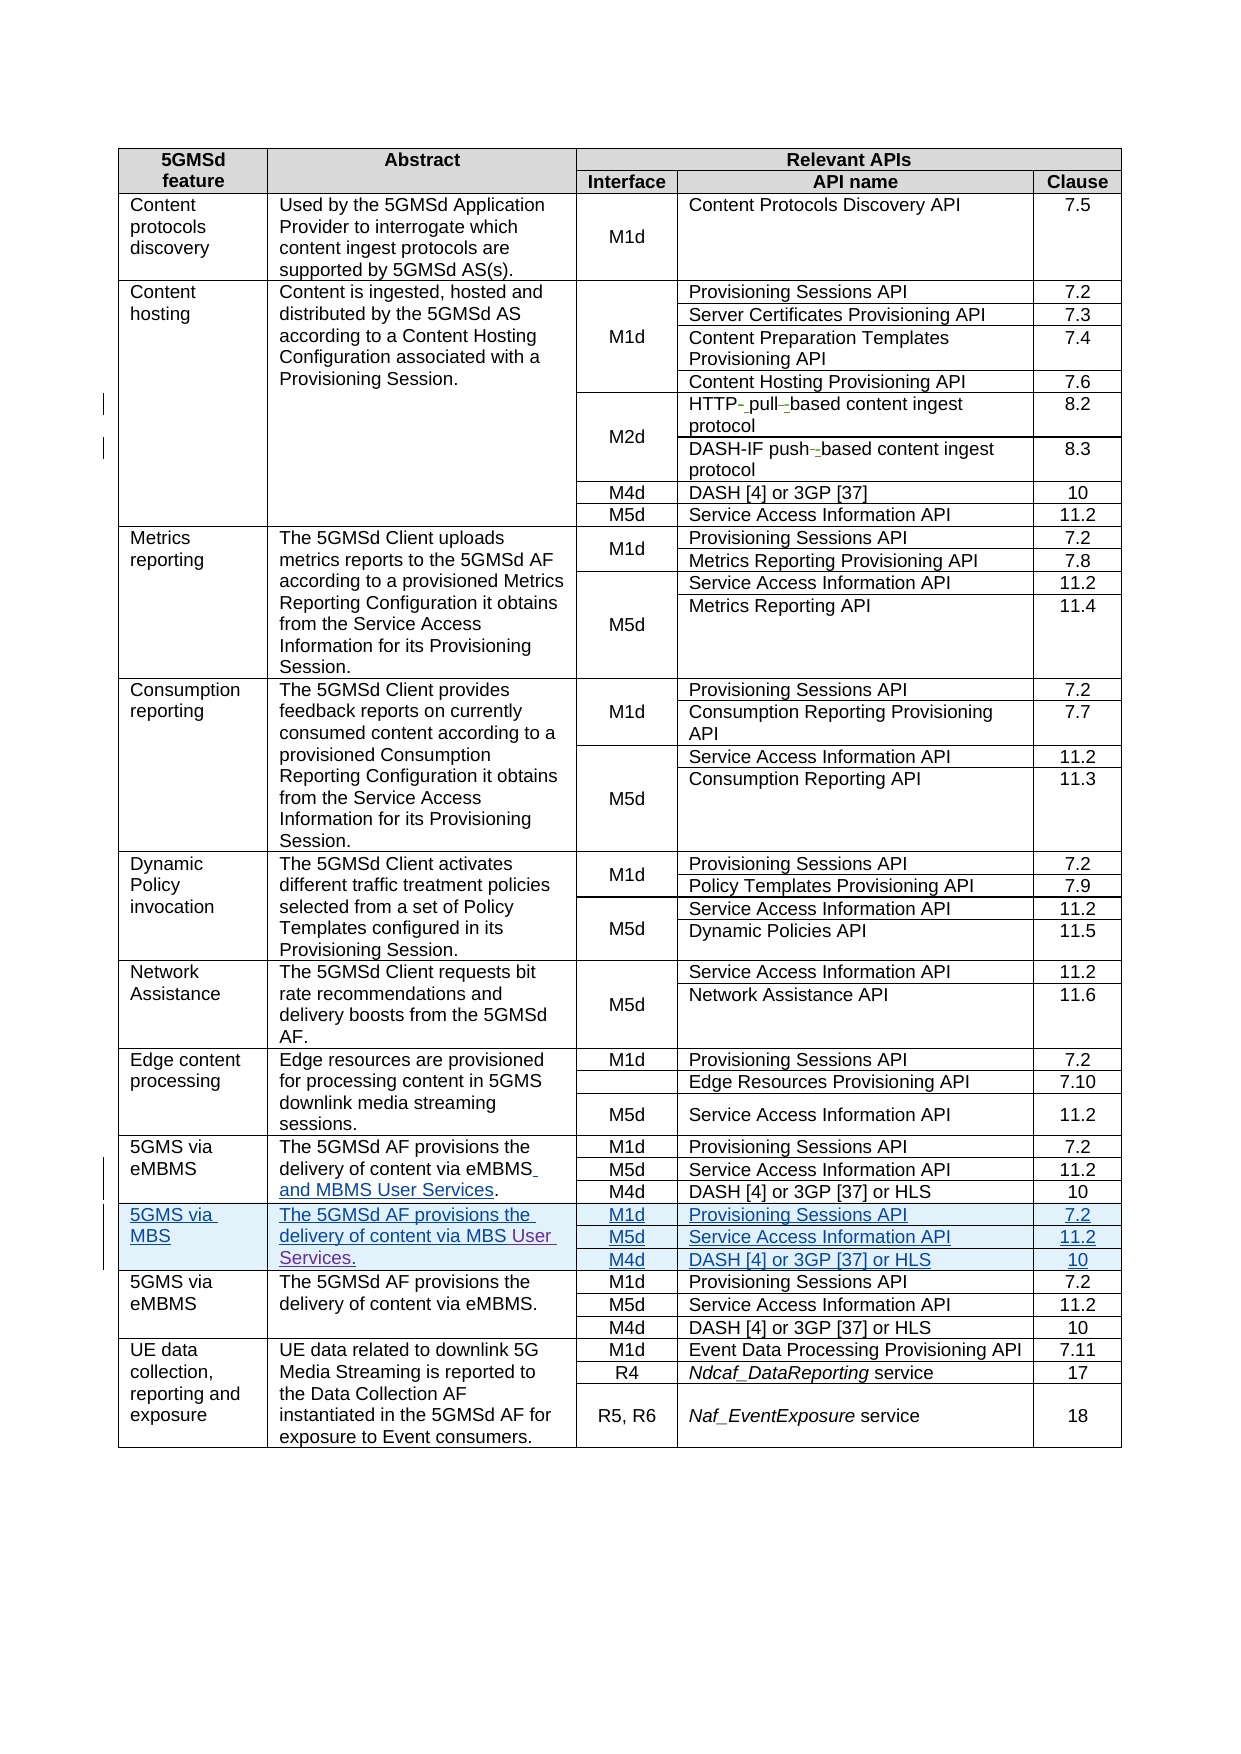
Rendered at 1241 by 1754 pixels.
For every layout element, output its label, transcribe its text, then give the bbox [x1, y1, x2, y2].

table_cell Content Preparation Templates Provisioning API [678, 326, 1033, 369]
table_cell 7.2 [1034, 1049, 1121, 1070]
table_cell Network Assistance [119, 961, 267, 1047]
table_cell Content protocols discovery [119, 194, 267, 280]
table_cell M2d [577, 393, 677, 481]
table_cell M1d [577, 852, 677, 896]
table_cell Provisioning Sessions API [678, 679, 1033, 700]
table_cell 7.5 [1034, 194, 1121, 280]
table_cell The 5GMSd AF provisions the delivery of content via eMBMS. [268, 1271, 576, 1338]
table_cell [577, 1071, 677, 1093]
table_header Abstract [268, 149, 576, 193]
table_cell 7.2 [1034, 1136, 1121, 1157]
table_cell Dynamic Policy invocation [119, 852, 267, 960]
table_cell Metrics Reporting API [678, 595, 1033, 678]
table_cell Event Data Processing Provisioning API [678, 1339, 1033, 1361]
table_cell 7.8 [1034, 549, 1121, 571]
table_cell 10 [1034, 1181, 1121, 1202]
table_cell Metrics reporting [119, 527, 267, 678]
table_cell 8.3 [1034, 438, 1121, 481]
table_cell Content is ingested, hosted and distributed by the 5GMSd AS according to a Content Hosting Configuration associated with a Provisioning Session. [268, 281, 576, 526]
table_cell Provisioning Sessions API [678, 527, 1033, 548]
table_cell Service Access Information API [678, 1158, 1033, 1180]
table_cell M5d [577, 1294, 677, 1316]
table_cell 11.2 [1034, 504, 1121, 526]
table_cell Consumption Reporting API [678, 768, 1033, 851]
table_cell 7.7 [1034, 701, 1121, 744]
table_cell 11.2 [1034, 961, 1121, 983]
table_cell Consumption Reporting Provisioning API [678, 701, 1033, 744]
table_cell 10 [1034, 482, 1121, 503]
table_header 5GMSd feature [119, 149, 267, 193]
table_cell 18 [1034, 1384, 1121, 1447]
table_cell 7.2 [1034, 281, 1121, 303]
table_cell M5d [577, 504, 677, 526]
table_cell Service Access Information API [678, 504, 1033, 526]
table_cell 11.2 [1034, 898, 1121, 919]
table_cell Provisioning Sessions API [678, 1136, 1033, 1157]
table_cell 11.6 [1034, 984, 1121, 1047]
table_cell 11.2 [1034, 572, 1121, 593]
table_cell M1d [577, 1339, 677, 1361]
table_cell 11.2 [1034, 1094, 1121, 1135]
table_cell Content hosting [119, 281, 267, 526]
table_cell 7.2 [1034, 527, 1121, 548]
table_cell The 5GMSd Client provides feedback reports on currently consumed content according to a provisioned Consumption Reporting Configuration it obtains from the Service Access Information for its Provisioning Session. [268, 679, 576, 851]
table_cell The 5GMSd Client uploads metrics reports to the 5GMSd AF according to a provisioned Metrics Reporting Configuration it obtains from the Service Access Information for its Provisioning Session. [268, 527, 576, 678]
table_cell Provisioning Sessions API [678, 1271, 1033, 1293]
table_cell 5GMS via eMBMS [119, 1136, 267, 1202]
table_cell 17 [1034, 1362, 1121, 1383]
table_cell R5, R6 [577, 1384, 677, 1447]
table_cell 8.2 [1034, 393, 1121, 436]
table_cell Dynamic Policies API [678, 920, 1033, 960]
table_cell M5d [577, 746, 677, 851]
table_cell 11.4 [1034, 595, 1121, 678]
table_cell M1d [577, 281, 677, 392]
table_header Relevant APIs [577, 149, 1121, 170]
table_cell API name [678, 171, 1033, 193]
table_cell 7.9 [1034, 875, 1121, 896]
table_cell The 5GMSd AF provisions the delivery of content via eMBMS. [268, 1136, 576, 1202]
table_cell DASH [4] or 3GP [37] [678, 482, 1033, 503]
table_cell Clause [1034, 171, 1121, 193]
table_cell 7.6 [1034, 371, 1121, 392]
table_cell Edge Resources Provisioning API [678, 1071, 1033, 1093]
table_cell R4 [577, 1362, 677, 1383]
table_cell Server Certificates Provisioning API [678, 304, 1033, 325]
table_cell DASH [4] or 3GP [37] or HLS [678, 1181, 1033, 1202]
table_cell 7.10 [1034, 1071, 1121, 1093]
table_cell Consumption reporting [119, 679, 267, 851]
table_cell Provisioning Sessions API [678, 281, 1033, 303]
table_cell Used by the 5GMSd Application Provider to interrogate which content ingest protocols are supported by 5GMSd AS(s). [268, 194, 576, 280]
table_cell M1d [577, 1136, 677, 1157]
table_cell 7.11 [1034, 1339, 1121, 1361]
table_cell Naf_EventExposure service [678, 1384, 1033, 1447]
table_cell Provisioning Sessions API [678, 1049, 1033, 1070]
table_cell M5d [577, 961, 677, 1047]
table_cell UE data collection, reporting and exposure [119, 1339, 267, 1447]
table_cell Service Access Information API [678, 898, 1033, 919]
table_cell 7.3 [1034, 304, 1121, 325]
table_cell M5d [577, 572, 677, 678]
table_cell M1d [577, 194, 677, 280]
table_cell The 5GMSd Client activates different traffic treatment policies selected from a set of Policy Templates configured in its Provisioning Session. [268, 852, 576, 960]
table_cell M4d [577, 482, 677, 503]
table_cell Network Assistance API [678, 984, 1033, 1047]
table_cell UE data related to downlink 5G Media Streaming is reported to the Data Collection AF instantiated in the 5GMSd AF for exposure to Event consumers. [268, 1339, 576, 1447]
table_cell 7.2 [1034, 679, 1121, 700]
table_cell M5d [577, 1158, 677, 1180]
table_cell M1d [577, 679, 677, 744]
table_cell Ndcaf_DataReporting service [678, 1362, 1033, 1383]
table_cell 10 [1034, 1317, 1121, 1338]
table_cell Policy Templates Provisioning API [678, 875, 1033, 896]
table_cell Service Access Information API [678, 746, 1033, 767]
table_cell HTTPpullbased content ingest protocol [678, 393, 1033, 436]
table_cell Content Protocols Discovery API [678, 194, 1033, 280]
table_cell Service Access Information API [678, 572, 1033, 593]
table_cell 11.2 [1034, 746, 1121, 767]
table_cell M1d [577, 1271, 677, 1293]
table_cell DASH-IF pushbased content ingest protocol [678, 438, 1033, 481]
table_cell 11.3 [1034, 768, 1121, 851]
table_cell 11.2 [1034, 1294, 1121, 1316]
table_cell 7.2 [1034, 852, 1121, 874]
table_cell 7.4 [1034, 326, 1121, 369]
table_cell Service Access Information API [678, 1094, 1033, 1135]
table_cell Edge content processing [119, 1049, 267, 1135]
table_cell Metrics Reporting Provisioning API [678, 549, 1033, 571]
table_cell 11.2 [1034, 1158, 1121, 1180]
table_cell Content Hosting Provisioning API [678, 371, 1033, 392]
table_cell The 5GMSd Client requests bit rate recommendations and delivery boosts from the 5GMSd AF. [268, 961, 576, 1047]
table_cell Service Access Information API [678, 1294, 1033, 1316]
table_cell M1d [577, 527, 677, 571]
table_cell M5d [577, 898, 677, 960]
table_cell Edge resources are provisioned for processing content in 5GMS downlink media streaming sessions. [268, 1049, 576, 1135]
table_cell M4d [577, 1317, 677, 1338]
table_cell Interface [577, 171, 677, 193]
table_cell 7.2 [1034, 1271, 1121, 1293]
table_cell M5d [577, 1094, 677, 1135]
table_cell Service Access Information API [678, 961, 1033, 983]
table_cell 5GMS via eMBMS [119, 1271, 267, 1338]
table_cell DASH [4] or 3GP [37] or HLS [678, 1317, 1033, 1338]
table_cell M1d [577, 1049, 677, 1070]
table_cell M4d [577, 1181, 677, 1202]
table_cell Provisioning Sessions API [678, 852, 1033, 874]
table_cell 11.5 [1034, 920, 1121, 960]
